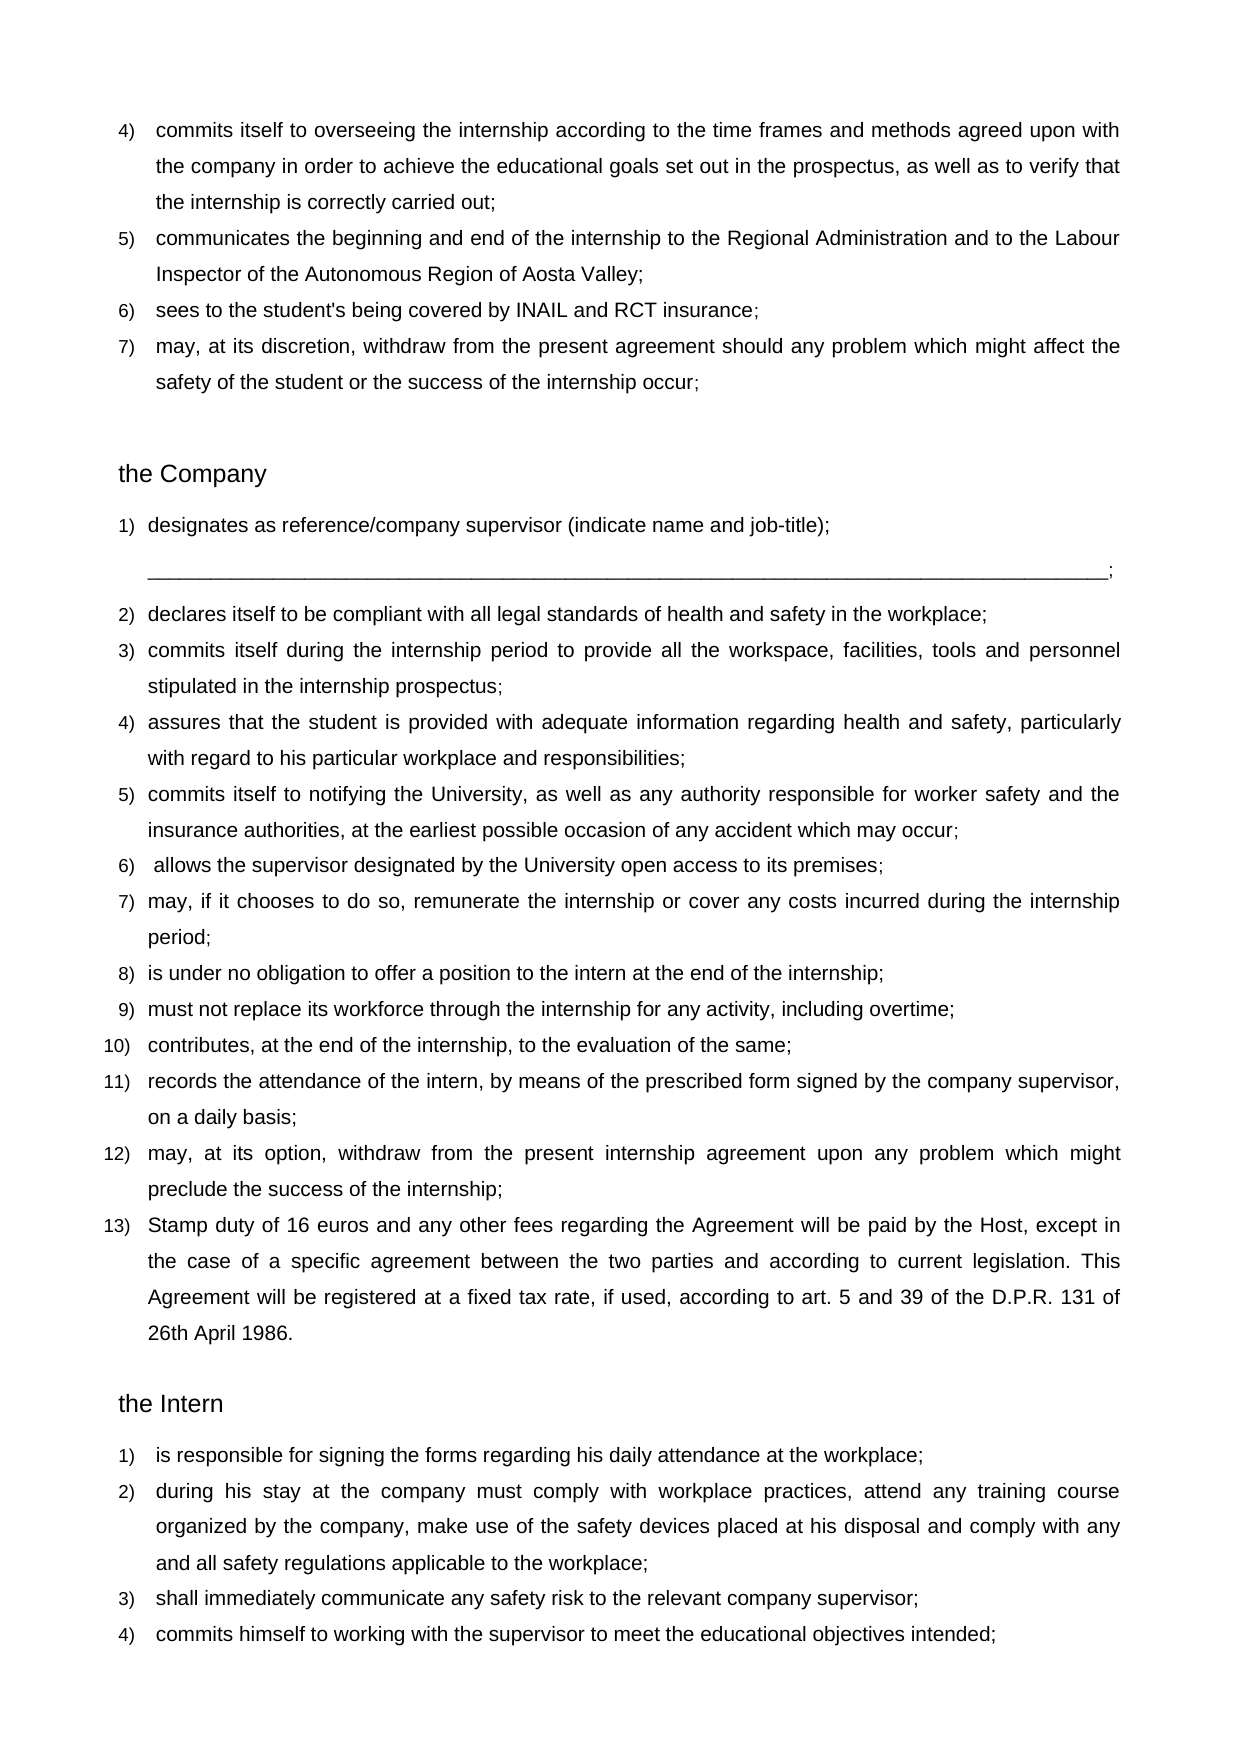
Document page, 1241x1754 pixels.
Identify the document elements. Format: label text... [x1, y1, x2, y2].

list may, if it chooses to do so, remunerate the internship or cover any costs incurred during the internship period; [118, 889, 1122, 949]
list contributes, at the end of the internship, to the evaluation of the same; [103, 1033, 1122, 1057]
list Stamp duty of 16 euros and any other fees regarding the Agreement will be paid by the Host, except in the case of a specific agreement between the two parties and according to current legislation. This Agreement will be registered at a fixed tax rate, if used, according to art. 5 and 39 of the D.P.R. 131 of 26th April 1986. [103, 1213, 1122, 1344]
list commits itself to notifying the University, as well as any authority responsible for worker safety and the insurance authorities, at the earliest possible occasion of any accident which may occur; [118, 781, 1122, 841]
list designates as reference/company supervisor (indicate name and job-title); ____________________________________________________________________________________________; [118, 513, 1122, 580]
list allows the supervisor designated by the University open access to its premises; [118, 853, 1122, 877]
list sees to the student's being covered by INAIL and RCT insurance; [118, 298, 1122, 322]
list declares itself to be compliant with all legal standards of health and safety in the workplace; [118, 602, 1122, 626]
list communicates the beginning and end of the internship to the Regional Administration and to the Labour Inspector of the Autonomous Region of Aosta Valley; [118, 226, 1122, 286]
list must not replace its workforce through the internship for any activity, including overtime; [118, 997, 1122, 1021]
list records the attendance of the intern, by means of the prescribed form signed by the company supervisor, on a daily basis; [103, 1069, 1122, 1129]
text the Intern [118, 1389, 1122, 1417]
list may, at its discretion, withdraw from the present agreement should any problem which might affect the safety of the student or the success of the internship occur; [118, 334, 1122, 394]
list commits itself during the internship period to provide all the workspace, facilities, tools and personnel stipulated in the internship prospectus; [118, 638, 1122, 698]
text the Company [118, 459, 1122, 488]
list may, at its option, withdraw from the present internship agreement upon any problem which might preclude the success of the internship; [103, 1141, 1122, 1201]
list is under no obligation to offer a position to the intern at the end of the internship; [118, 961, 1122, 985]
list shall immediately communicate any safety risk to the relevant company supervisor; [118, 1586, 1122, 1610]
list commits himself to working with the supervisor to meet the educational objectives intended; [118, 1622, 1122, 1646]
list assures that the student is provided with adequate information regarding health and safety, particularly with regard to his particular workplace and responsibilities; [118, 709, 1122, 769]
list commits itself to overseeing the internship according to the time frames and methods agreed upon with the company in order to achieve the educational goals set out in the prospectus, as well as to verify that the internship is correctly carried out; [118, 118, 1122, 214]
list during his stay at the company must comply with workplace practices, attend any training course organized by the company, make use of the safety devices placed at his disposal and comply with any and all safety regulations applicable to the workplace; [118, 1478, 1122, 1574]
list is responsible for signing the forms regarding his daily attendance at the workplace; [118, 1442, 1122, 1466]
